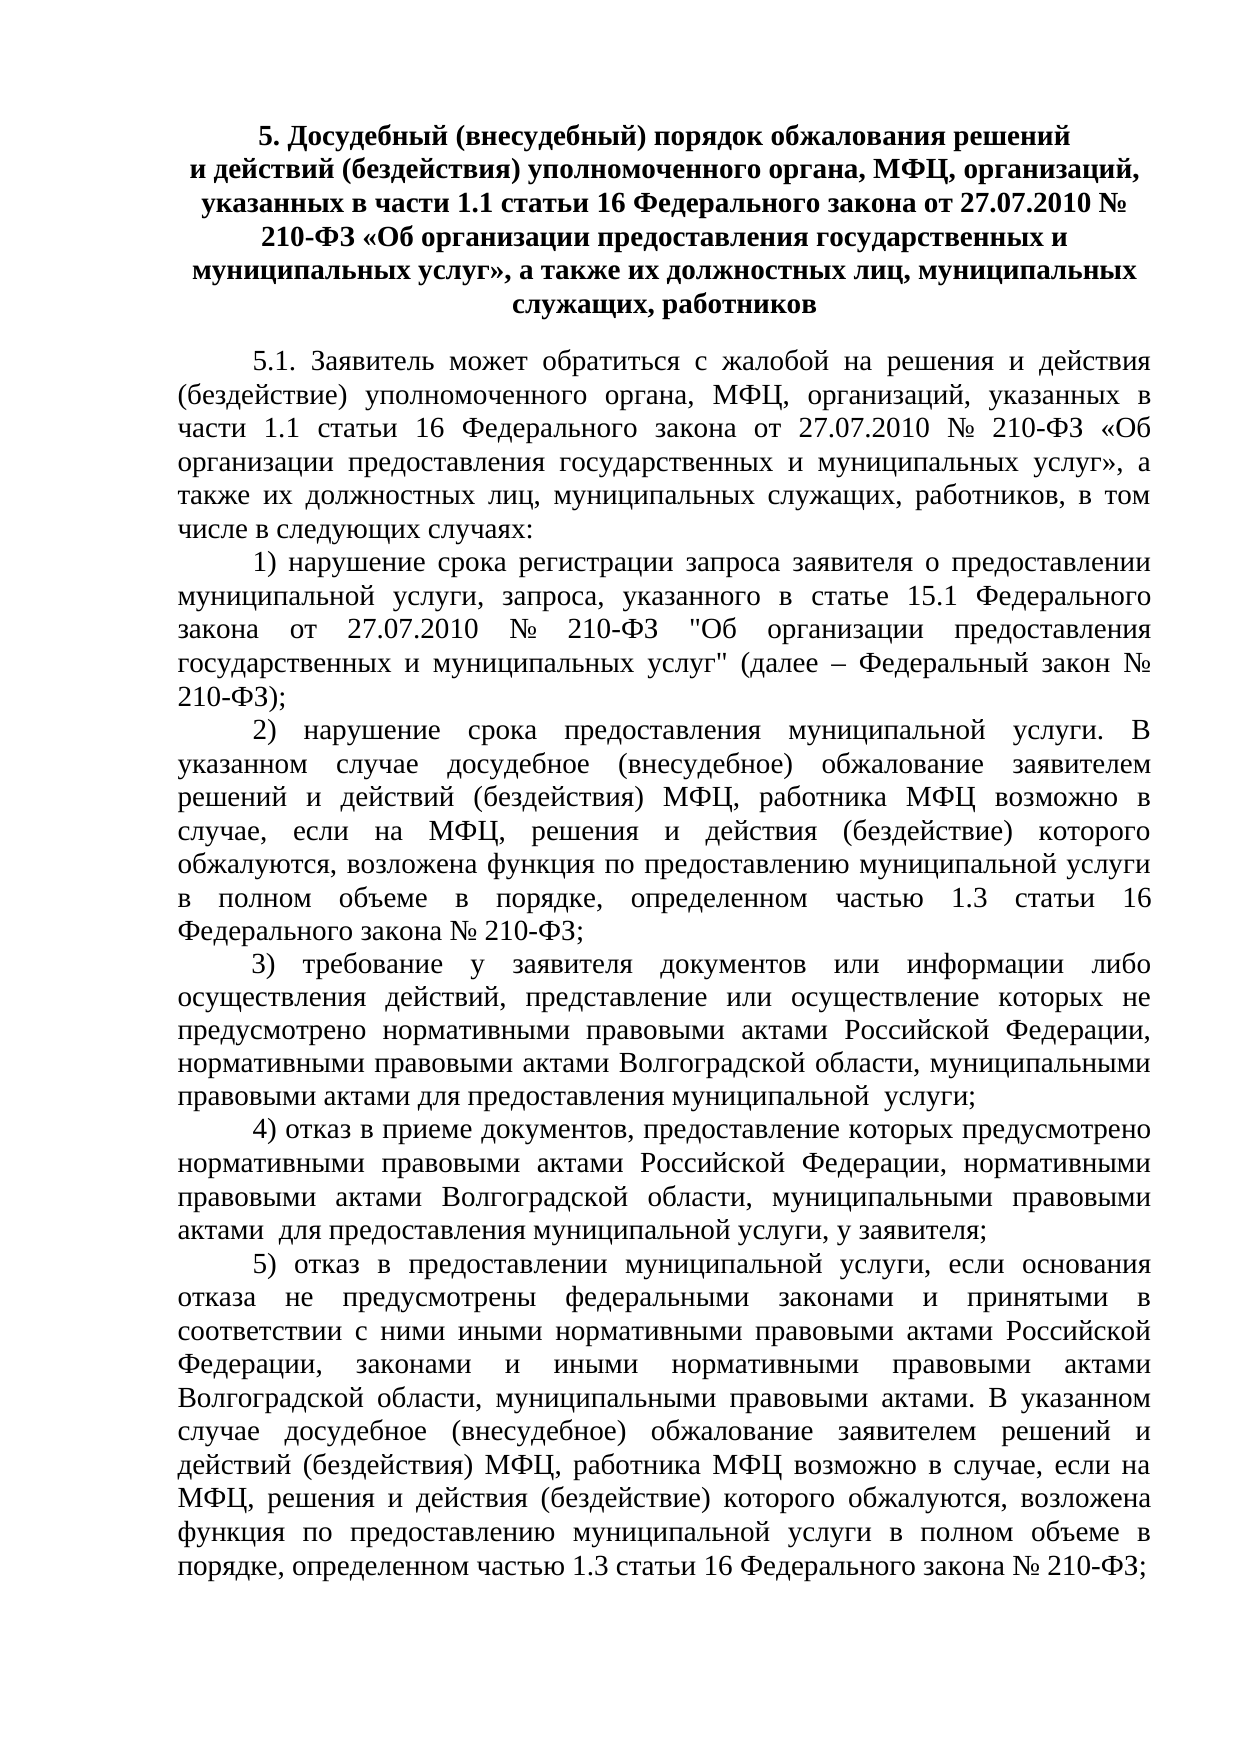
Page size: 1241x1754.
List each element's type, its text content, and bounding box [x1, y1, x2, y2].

text 5) отказ в предоставлении муниципальной услуги, если основания отказа не предусмотрены федеральными законами и принятыми в соответствии с ними иными нормативными правовыми актами Российской Федерации, законами и иными нормативными правовыми актами Волгоградской области, муниципальными правовыми актами. В указанном случае досудебное (внесудебное) обжалование заявителем решений и действий (бездействия) МФЦ, работника МФЦ возможно в случае, если на МФЦ, решения и действия (бездействие) которого обжалуются, возложена функция по предоставлению муниципальной услуги в полном объеме в порядке, определенном частью 1.3 статьи 16 Федерального закона № 210-ФЗ; [177, 1246, 1152, 1581]
text 4) отказ в приеме документов, предоставление которых предусмотрено нормативными правовыми актами Российской Федерации, нормативными правовыми актами Волгоградской области, муниципальными правовыми актами для предоставления муниципальной услуги, у заявителя; [177, 1112, 1152, 1246]
text 3) требование у заявителя документов или информации либо осуществления действий, представление или осуществление которых не предусмотрено нормативными правовыми актами Российской Федерации, нормативными правовыми актами Волгоградской области, муниципальными правовыми актами для предоставления муниципальной услуги; [177, 947, 1152, 1112]
text 5.1. Заявитель может обратиться с жалобой на решения и действия (бездействие) уполномоченного органа, МФЦ, организаций, указанных в части 1.1 статьи 16 Федерального закона от 27.07.2010 № 210-ФЗ «Об организации предоставления государственных и муниципальных услуг», а также их должностных лиц, муниципальных служащих, работников, в том числе в следующих случаях: [177, 343, 1152, 544]
text и действий (бездействия) уполномоченного органа, МФЦ, организаций, указанных в части 1.1 статьи 16 Федерального закона от 27.07.2010 № 210-ФЗ «Об организации предоставления государственных и муниципальных услуг», а также их должностных лиц, муниципальных служащих, работников [177, 152, 1152, 319]
text 2) нарушение срока предоставления муниципальной услуги. В указанном случае досудебное (внесудебное) обжалование заявителем решений и действий (бездействия) МФЦ, работника МФЦ возможно в случае, если на МФЦ, решения и действия (бездействие) которого обжалуются, возложена функция по предоставлению муниципальной услуги в полном объеме в порядке, определенном частью 1.3 статьи 16 Федерального закона № 210-ФЗ; [177, 712, 1152, 947]
text 5. Досудебный (внесудебный) порядок обжалования решений [177, 118, 1152, 152]
text 1) нарушение срока регистрации запроса заявителя о предоставлении муниципальной услуги, запроса, указанного в статье 15.1 Федерального закона от 27.07.2010 № 210-ФЗ "Об организации предоставления государственных и муниципальных услуг" (далее – Федеральный закон № 210-ФЗ); [177, 544, 1152, 712]
